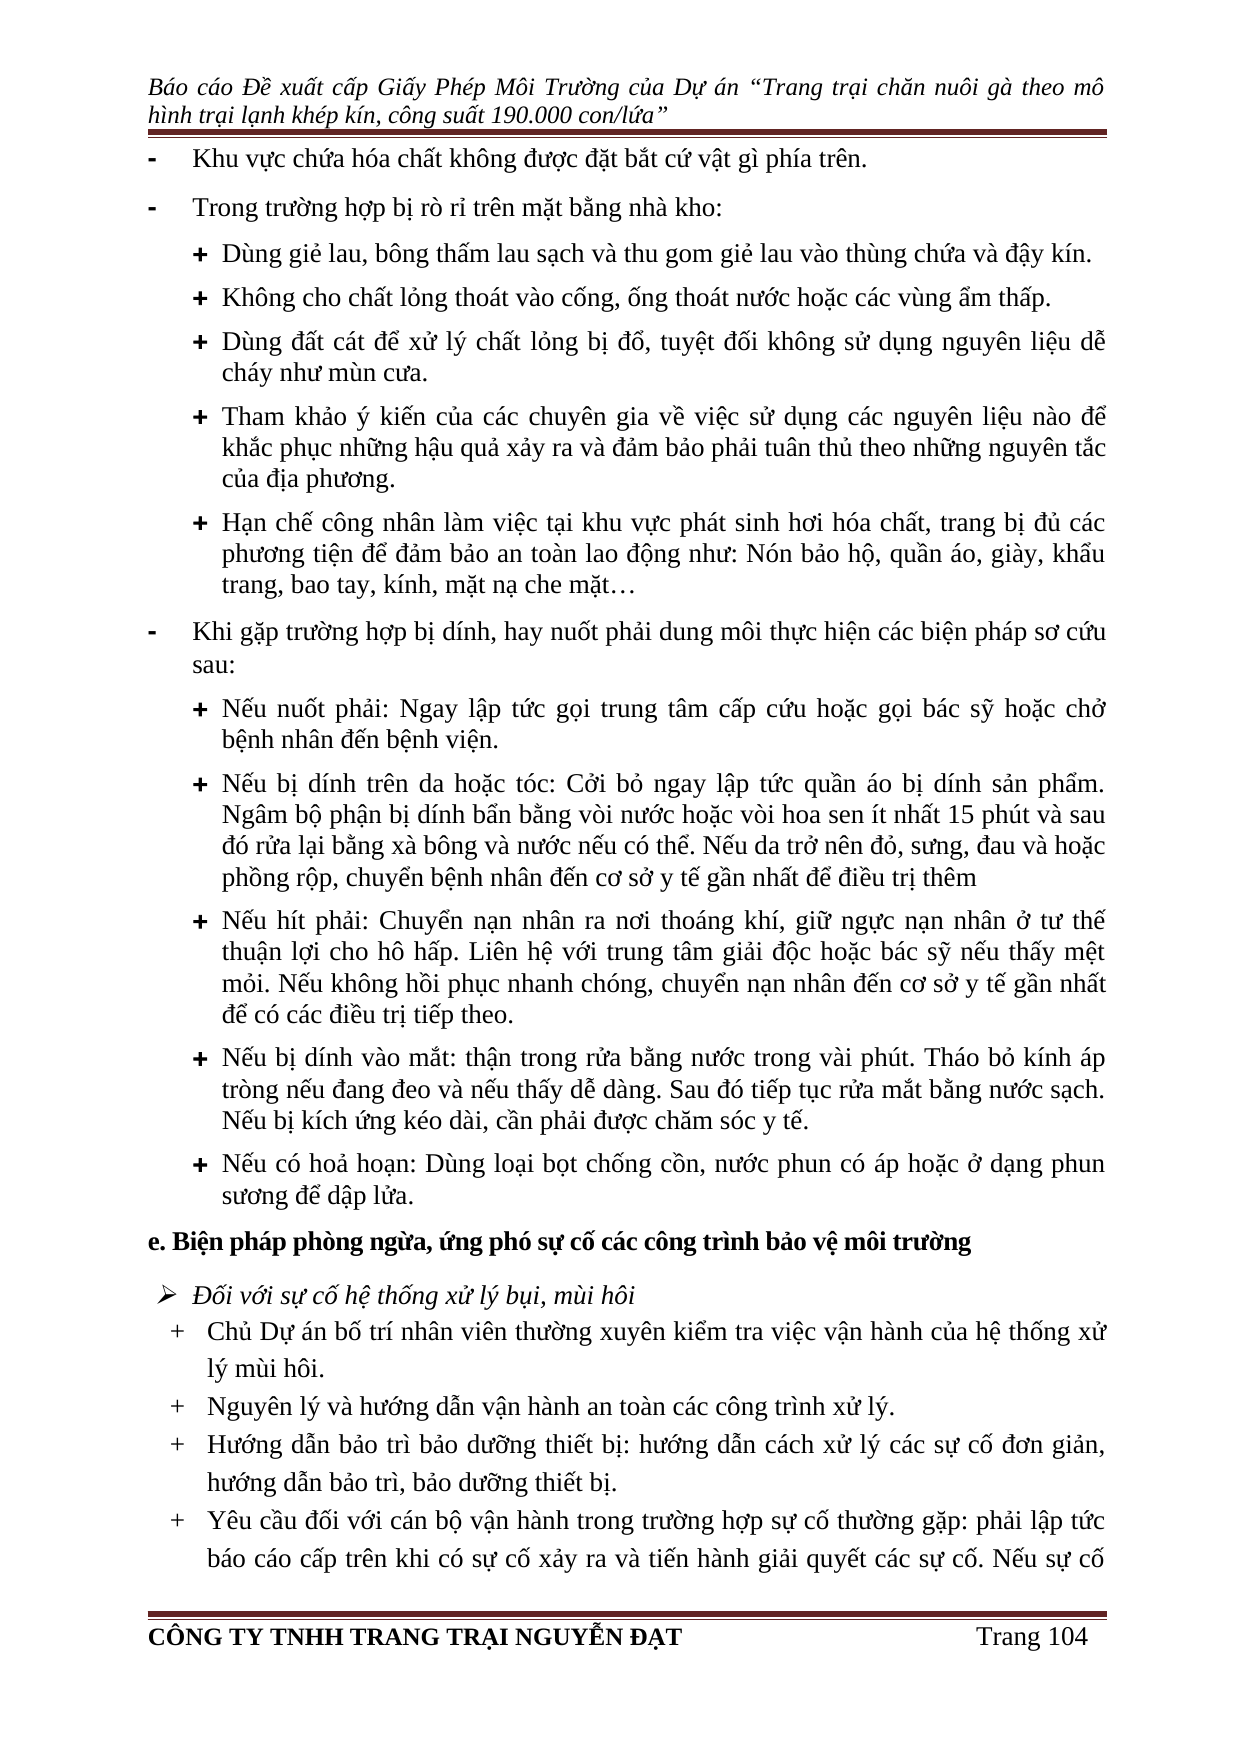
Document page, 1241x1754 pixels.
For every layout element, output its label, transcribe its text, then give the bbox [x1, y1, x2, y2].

list Nguyên lý và hướng dẫn vận hành an toàn các công trình xử lý. [169, 1391, 1107, 1422]
list Hướng dẫn bảo trì bảo dưỡng thiết bị: hướng dẫn cách xử lý các sự cố đơn giản, hướng dẫn bảo trì, bảo dưỡng thiết bị. [169, 1428, 1107, 1497]
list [169, 1504, 1107, 1573]
list Chủ Dự án bố trí nhân viên thường xuyên kiểm tra việc vận hành của hệ thống xử lý mùi hôi. [169, 1315, 1107, 1384]
list Dùng đất cát để xử lý chất lỏng bị đổ, tuyệt đối không sử dụng nguyên liệu dễ cháy như mùn cưa. [192, 325, 1107, 387]
list Nếu bị dính vào mắt: thận trong rửa bằng nước trong vài phút. Tháo bỏ kính áp tròng nếu đang đeo và nếu thấy dễ dàng. Sau đó tiếp tục rửa mắt bằng nước sạch. Nếu bị kích ứng kéo dài, cần phải được chăm sóc y tế. [192, 1041, 1107, 1135]
list Hạn chế công nhân làm việc tại khu vực phát sinh hơi hóa chất, trang bị đủ các phương tiện để đảm bảo an toàn lao động như: Nón bảo hộ, quần áo, giày, khẩu trang, bao tay, kính, mặt nạ che mặt… [192, 506, 1107, 599]
list Khu vực chứa hóa chất không được đặt bắt cứ vật gì phía trên. [148, 138, 1107, 175]
list Nếu bị dính trên da hoặc tóc: Cởi bỏ ngay lập tức quần áo bị dính sản phẩm. Ngâm bộ phận bị dính bẩn bằng vòi nước hoặc vòi hoa sen ít nhất 15 phút và sau đó rửa lại bằng xà bông và nước nếu có thể. Nếu da trở nên đỏ, sưng, đau và hoặc phồng rộp, chuyển bệnh nhân đến cơ sở y tế gần nhất để điều trị thêm [192, 767, 1107, 892]
list Trong trường hợp bị rò rỉ trên mặt bằng nhà kho: [148, 188, 1107, 225]
list Nếu nuốt phải: Ngay lập tức gọi trung tâm cấp cứu hoặc gọi bác sỹ hoặc chở bệnh nhân đến bệnh viện. [192, 692, 1107, 754]
subtitle e. Biện pháp phòng ngừa, ứng phó sự cố các công trình bảo vệ môi trường [148, 1225, 1107, 1256]
list Nếu hít phải: Chuyển nạn nhân ra nơi thoáng khí, giữ ngực nạn nhân ở tư thế thuận lợi cho hô hấp. Liên hệ với trung tâm giải độc hoặc bác sỹ nếu thấy mệt mỏi. Nếu không hồi phục nhanh chóng, chuyển nạn nhân đến cơ sở y tế gần nhất để có các điều trị tiếp theo. [192, 904, 1107, 1029]
list Không cho chất lỏng thoát vào cống, ống thoát nước hoặc các vùng ẩm thấp. [192, 281, 1107, 312]
list Nếu có hoả hoạn: Dùng loại bọt chống cồn, nước phun có áp hoặc ở dạng phun sương để dập lửa. [192, 1147, 1107, 1210]
list Khi gặp trường hợp bị dính, hay nuốt phải dung môi thực hiện các biện pháp sơ cứu sau: [148, 612, 1107, 680]
list Dùng giẻ lau, bông thấm lau sạch và thu gom giẻ lau vào thùng chứa và đậy kín. [192, 237, 1107, 268]
list Đối với sự cố hệ thống xử lý bụi, mùi hôi [154, 1279, 1107, 1310]
list Tham khảo ý kiến của các chuyên gia về việc sử dụng các nguyên liệu nào để khắc phục những hậu quả xảy ra và đảm bảo phải tuân thủ theo những nguyên tắc của địa phương. [192, 399, 1107, 493]
